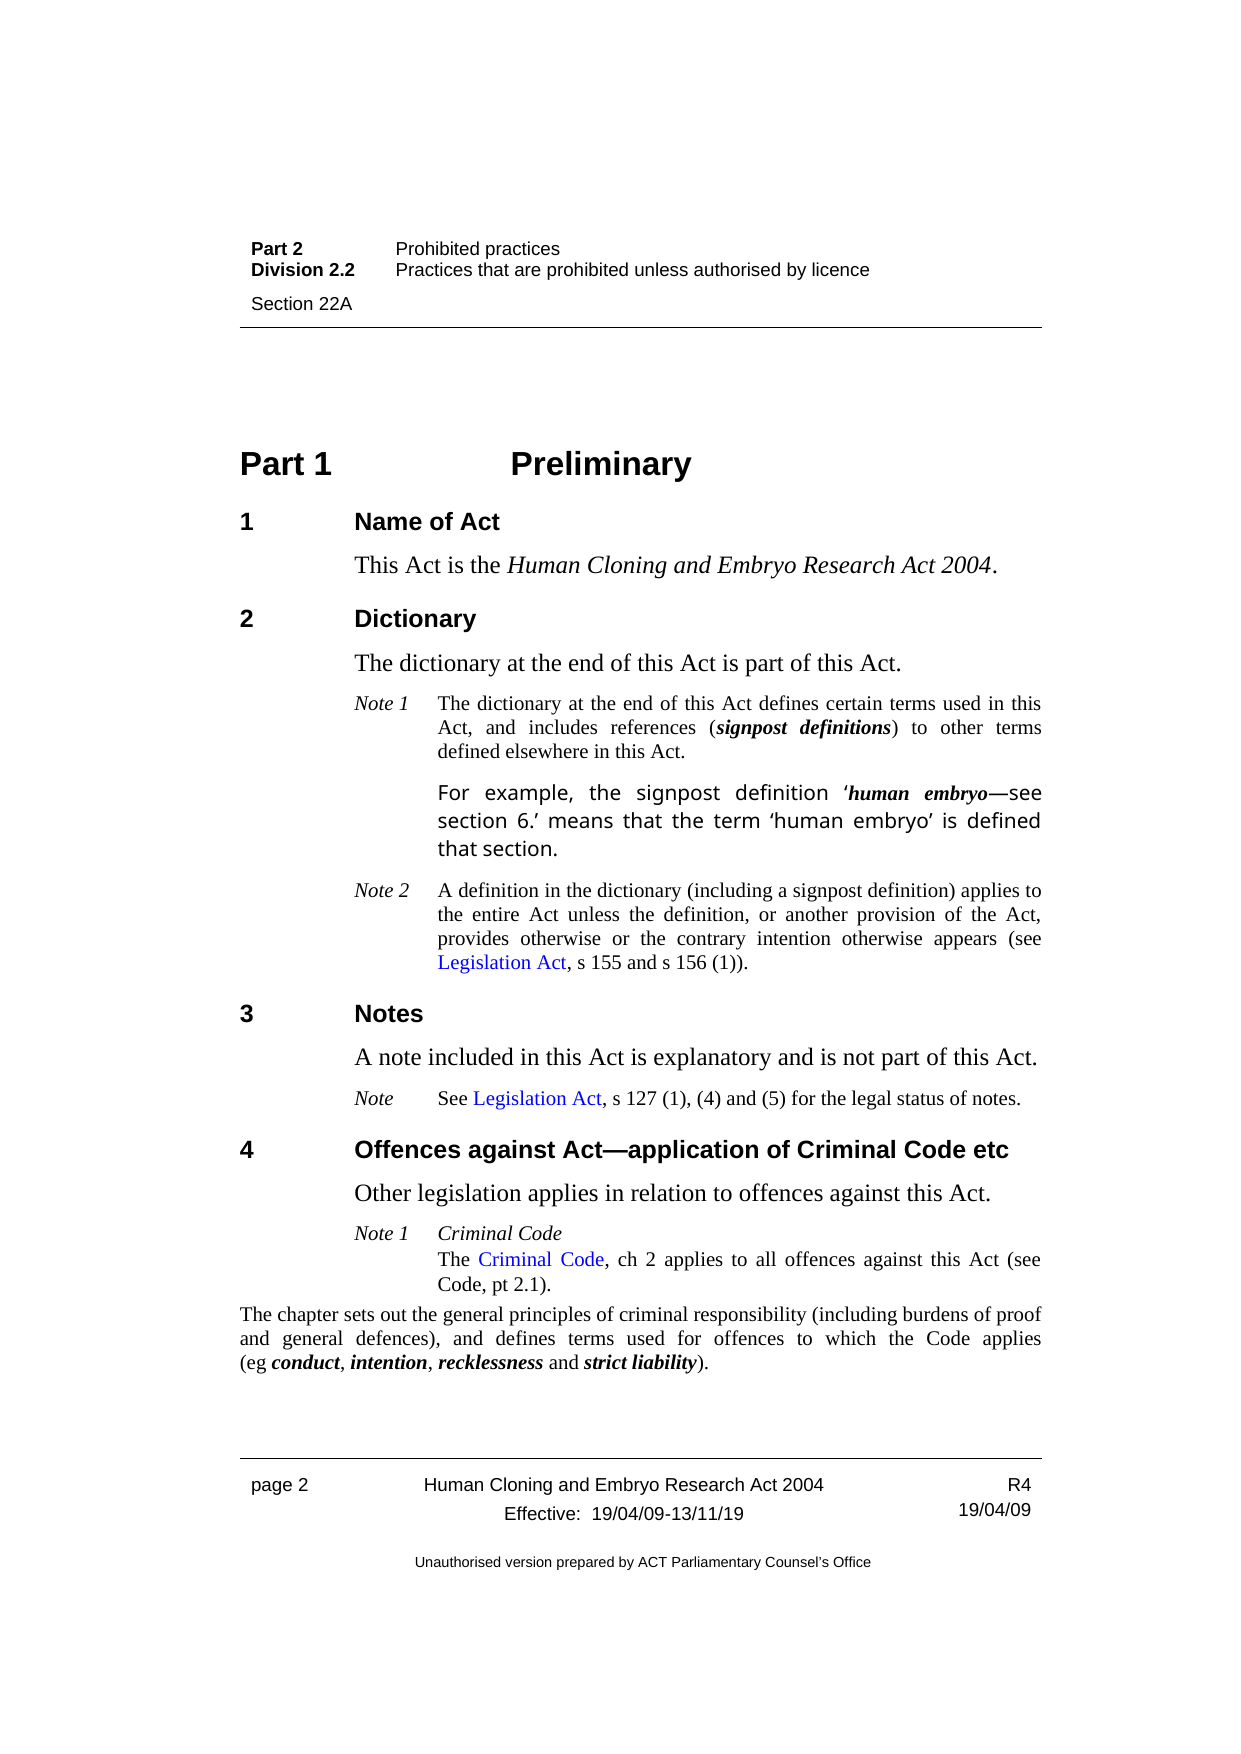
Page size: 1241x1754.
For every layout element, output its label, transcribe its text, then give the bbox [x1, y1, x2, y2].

text Note 1 The dictionary at the end of this Act defines certain terms used in this Act, and includes references (signpost definitions) to other terms defined elsewhere in this Act. [354, 691, 1042, 763]
text 1 Name of Act [239, 507, 1042, 536]
text The dictionary at the end of this Act is part of this Act. [354, 648, 1042, 676]
text The Criminal Code, ch 2 applies to all offences against this Act (see Code, pt 2.1). [437, 1247, 1042, 1296]
text Note 2 A definition in the dictionary (including a signpost definition) applies to the entire Act unless the definition, or another provision of the Act, provides otherwise or the contrary intention otherwise appears (see Legislation Act, s 155 and s 156 (1)). [354, 878, 1042, 974]
text 3 Notes [239, 999, 1042, 1028]
text Note See Legislation Act, s 127 (1), (4) and (5) for the legal status of notes. [354, 1086, 1042, 1109]
text Part 1 Preliminary [239, 444, 1042, 482]
text 4 Offences against Act—application of Criminal Code etc [239, 1134, 1042, 1163]
text Other legislation applies in relation to offences against this Act. [354, 1178, 1042, 1207]
text 2 Dictionary [239, 604, 1042, 633]
text A note included in this Act is explanatory and is not part of this Act. [354, 1042, 1042, 1071]
text The chapter sets out the general principles of criminal responsibility (including burdens of proof and general defences), and defines terms used for offences to which the Code applies (eg conduct, intention, recklessness and strict liability). [239, 1302, 1042, 1374]
text For example, the signpost definition ‘human embryo—see section 6.’ means that the term ‘human embryo’ is defined that section. [354, 778, 1042, 863]
text Note 1 Criminal Code [354, 1221, 1042, 1245]
text This Act is the Human Cloning and Embryo Research Act 2004. [354, 551, 1042, 579]
